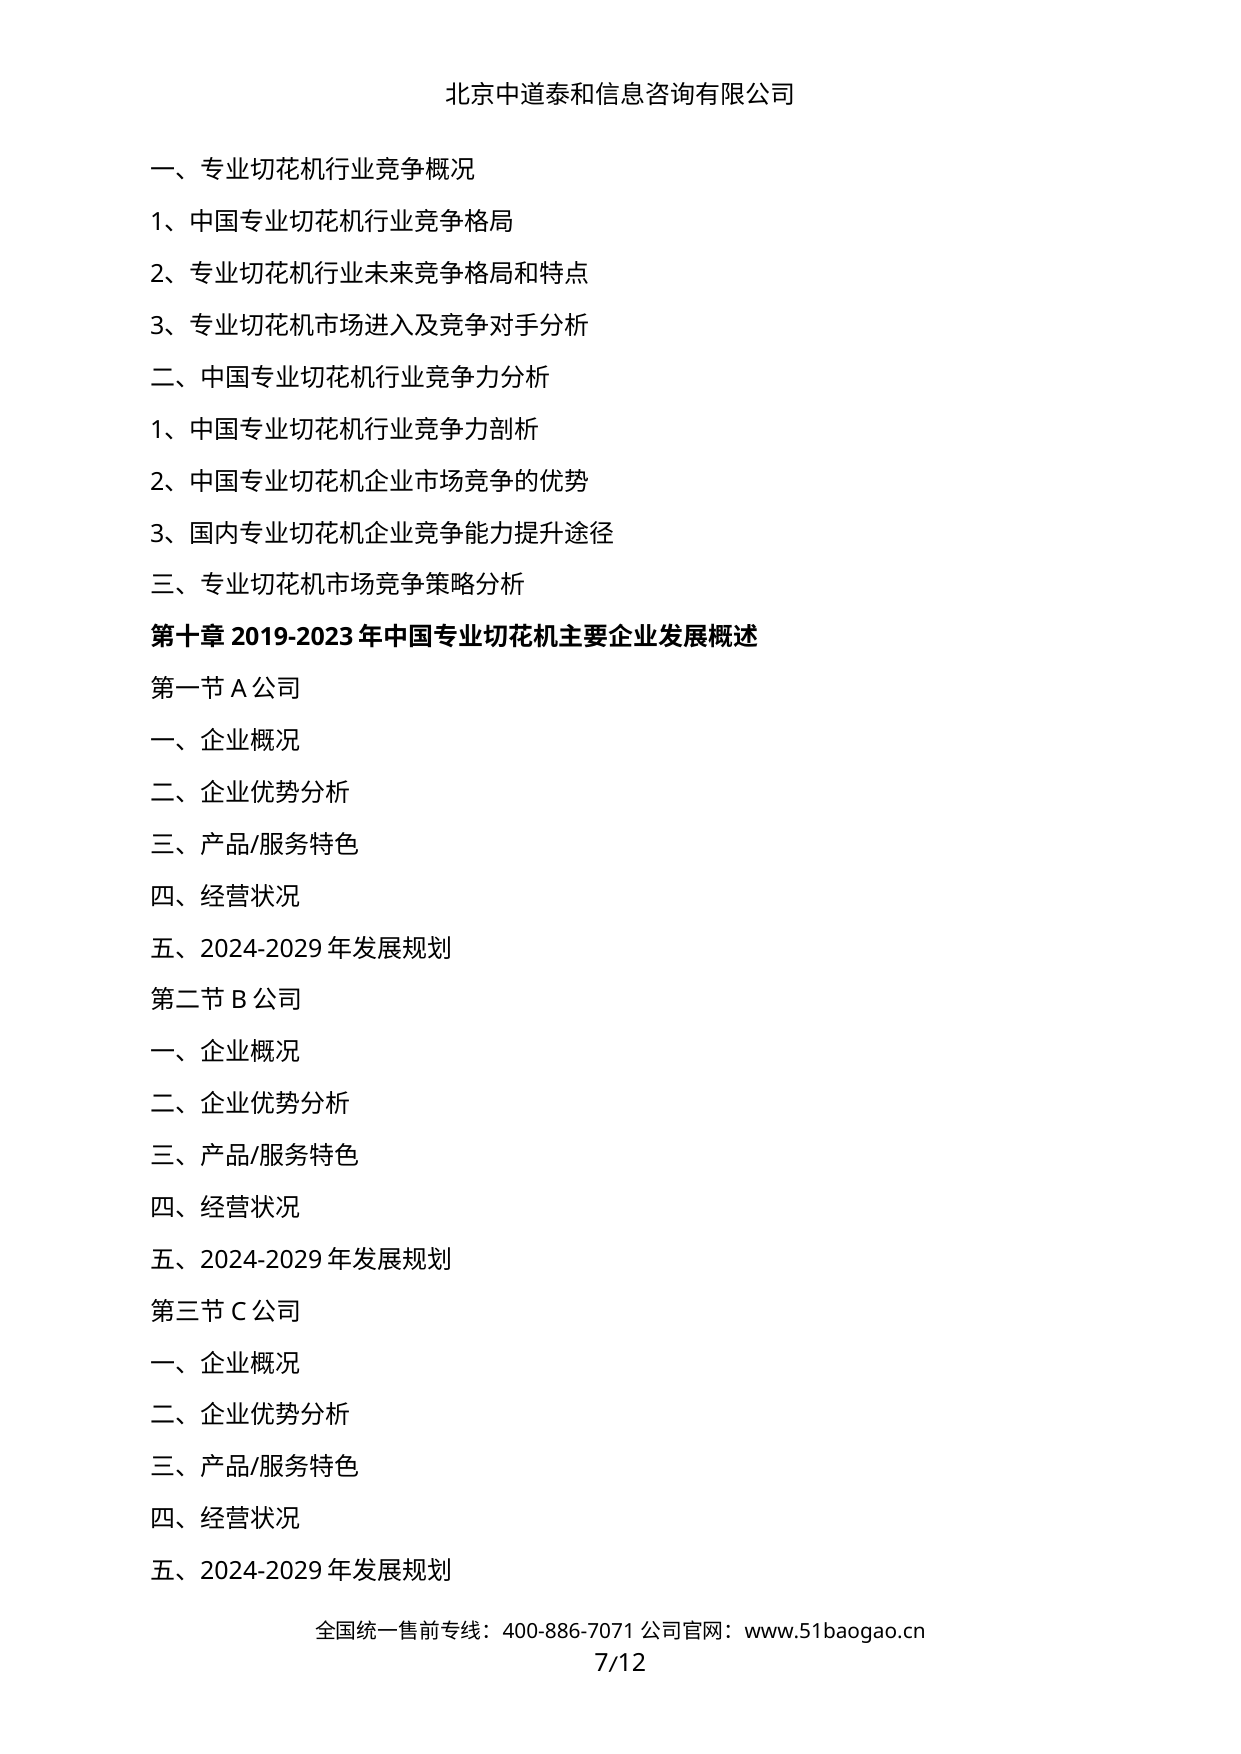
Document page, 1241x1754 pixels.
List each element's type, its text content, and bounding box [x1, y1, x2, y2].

text 第一节 A公司 [150, 669, 1090, 705]
text 二、企业优势分析 [150, 1084, 1090, 1120]
text 五、2024-2029年发展规划 [150, 1239, 1090, 1276]
text 四、经营状况 [150, 1499, 1090, 1535]
text 1、中国专业切花机行业竞争力剖析 [150, 409, 1090, 446]
text 一、企业概况 [150, 1032, 1090, 1068]
text 五、2024-2029年发展规划 [150, 1551, 1090, 1587]
text 五、2024-2029年发展规划 [150, 928, 1090, 964]
text 二、中国专业切花机行业竞争力分析 [150, 357, 1090, 394]
text 二、企业优势分析 [150, 1395, 1090, 1431]
text 一、企业概况 [150, 1343, 1090, 1379]
text 第十章 2019-2023年中国专业切花机主要企业发展概述 [150, 617, 1090, 653]
text 四、经营状况 [150, 1187, 1090, 1224]
text 三、产品/服务特色 [150, 1136, 1090, 1172]
text 三、产品/服务特色 [150, 824, 1090, 861]
text 第二节 B公司 [150, 980, 1090, 1016]
text 1、中国专业切花机行业竞争格局 [150, 202, 1090, 238]
text 第三节 C公司 [150, 1291, 1090, 1327]
text 2、中国专业切花机企业市场竞争的优势 [150, 461, 1090, 497]
text 一、专业切花机行业竞争概况 [150, 150, 1090, 186]
text 四、经营状况 [150, 876, 1090, 912]
text 3、国内专业切花机企业竞争能力提升途径 [150, 513, 1090, 549]
text 2、专业切花机行业未来竞争格局和特点 [150, 254, 1090, 290]
text 一、企业概况 [150, 721, 1090, 757]
text 三、产品/服务特色 [150, 1447, 1090, 1483]
text 三、专业切花机市场竞争策略分析 [150, 565, 1090, 601]
text 3、专业切花机市场进入及竞争对手分析 [150, 306, 1090, 342]
text 二、企业优势分析 [150, 772, 1090, 809]
